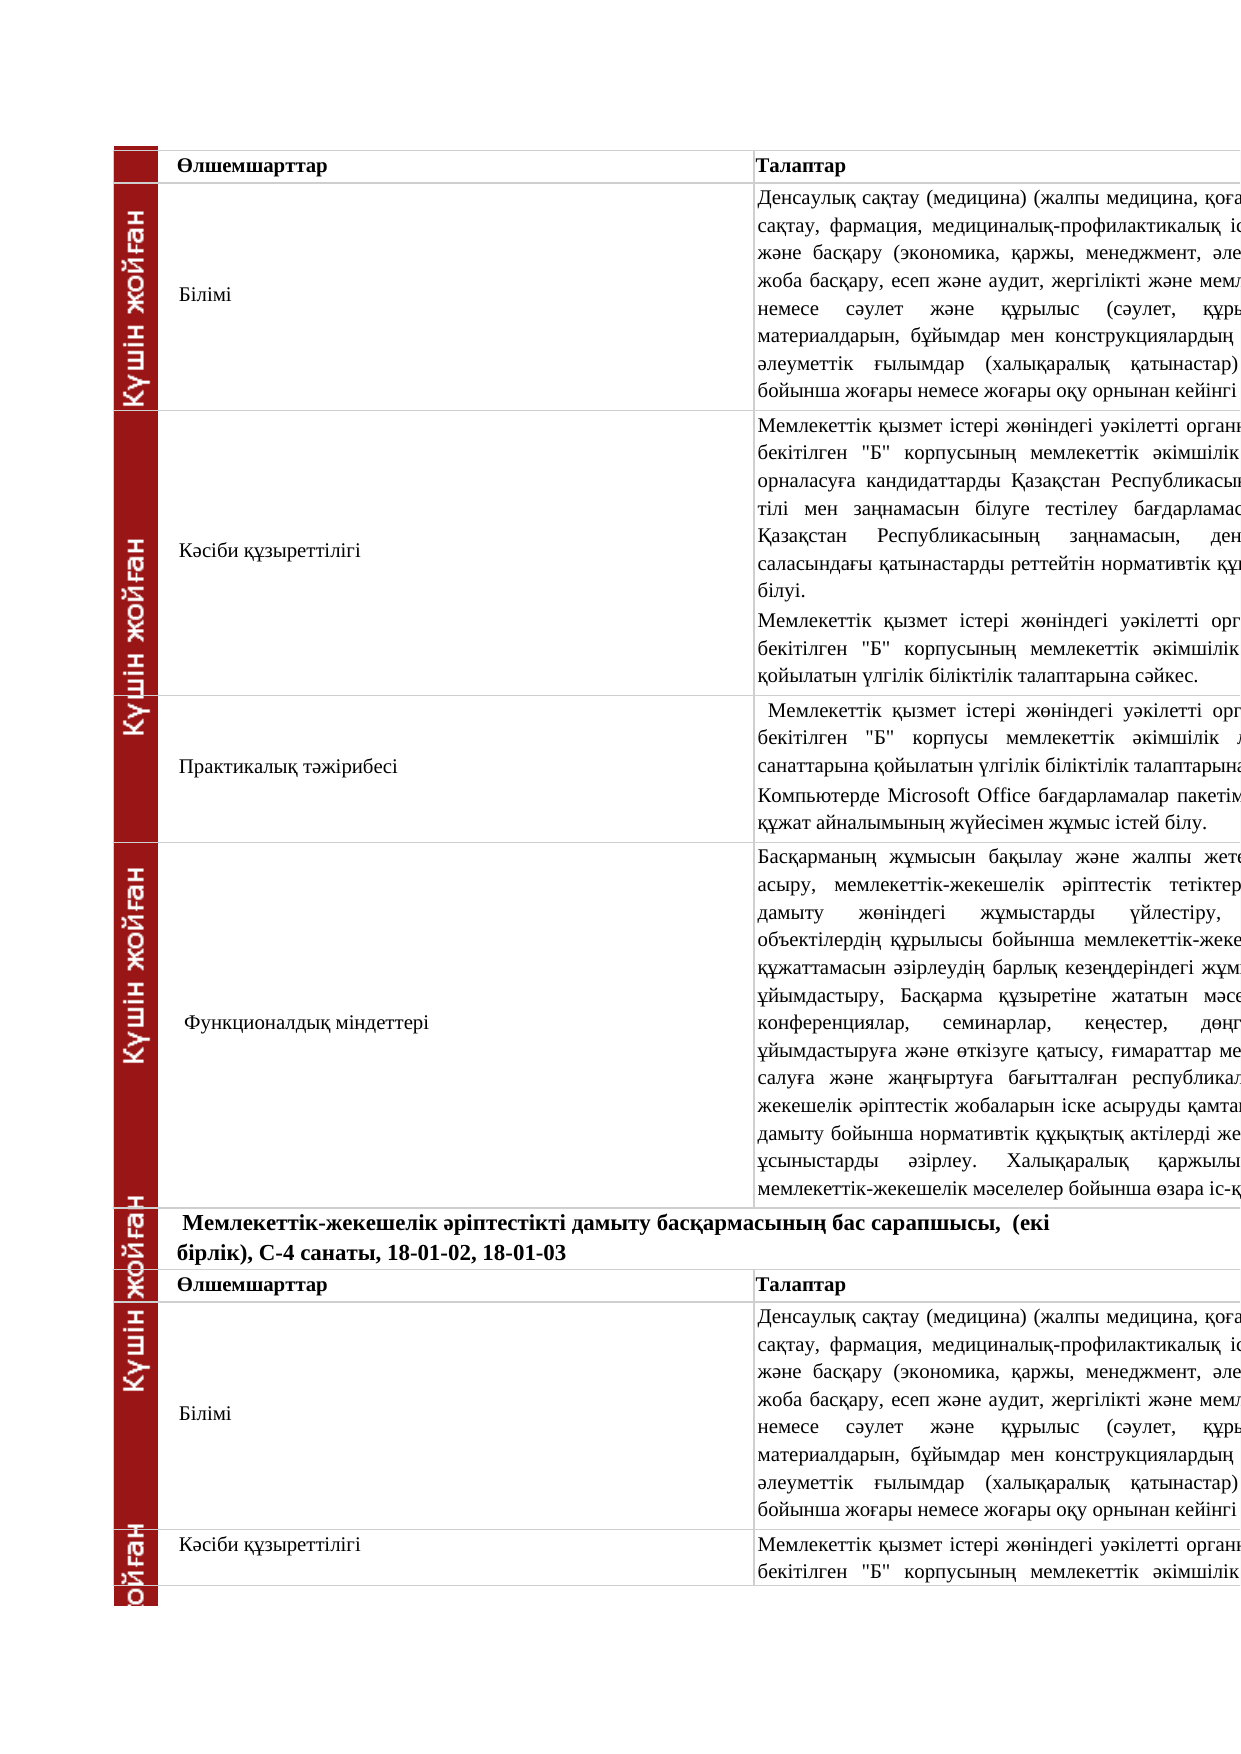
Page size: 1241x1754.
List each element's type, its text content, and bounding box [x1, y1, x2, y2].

table_cell Білімі [114, 1303, 753, 1529]
text Мемлекеттік-жекешелік әріптестікті дамыту басқармасының бас сарапшысы, (екі бірлік), С-4 санаты, 18-01-02, 18-01-03 [112, 1208, 1128, 1265]
table_header Өлшемшарттар [114, 1270, 753, 1301]
table_cell Практикалық тәжірибесі [114, 696, 753, 842]
table_header Талаптар [755, 151, 1240, 182]
picture [114, 1265, 158, 1269]
table_cell Мемлекеттік қызмет істері жөніндегі уәкілетті органның актісімен бекітілген "Б" корпусы мемлекеттік әкімшілік лауазымдарының санаттарына қойылатын үлгілік біліктілік талаптарына сәйкес. Компьютерде Microsoft Office бағдарламалар пакетімен, электрондық құжат айналымының жүйесімен жұмыс істей білу. [755, 696, 1240, 842]
table_cell Басқарманың жұмысын бақылау және жалпы жетекшілікті жүзеге асыру, мемлекеттік-жекешелік әріптестік тетіктерін енгізу және дамыту жөніндегі жұмыстарды үйлестіру, республикалық объектілердің құрылысы бойынша мемлекеттік-жекешелік әріптестік құжаттамасын әзірлеудің барлық кезеңдеріндегі жұмысты бақылауды ұйымдастыру, Басқарма құзыретіне жататын мәселелер бойынша конференциялар, семинарлар, кеңестер, дөңгелек үстелдер ұйымдастыруға және өткізуге қатысу, ғимараттар мен құрылыстарды салуға және жаңғыртуға бағытталған республикалық мемлекеттік жекешелік әріптестік жобаларын іске асыруды қамтамасыз ету, МЖӘ дамыту бойынша нормативтік құқықтық актілерді жетілдіру бойынша ұсыныстарды әзірлеу. Халықаралық қаржылық ұйымдармен мемлекеттік-жекешелік мәселелер бойынша өзара іс-қимыл жасау. [755, 843, 1240, 1207]
table_cell Кәсіби құзыреттілігі [114, 411, 753, 695]
table_cell Денсаулық сақтау (медицина) (жалпы медицина, қоғамдық денсаулық сақтау, фармация, медициналық-профилактикалық іс) немесе бизнес және басқару (экономика, қаржы, менеджмент, әлемдік экономика, жоба басқару, есеп және аудит, жергілікті және мемлекеттік басқару) немесе сәулет және құрылыс (сәулет, құрылыс, құрылыс материалдарын, бұйымдар мен конструкциялардың өндірісі) немесе әлеуметтік ғылымдар (халықаралық қатынастар) мамандықтары бойынша жоғары немесе жоғары оқу орнынан кейінгі білім. [755, 184, 1240, 410]
picture [114, 146, 158, 150]
table_cell Білімі [114, 184, 753, 410]
table_header Өлшемшарттар [114, 151, 753, 182]
table_cell Денсаулық сақтау (медицина) (жалпы медицина, қоғамдық денсаулық сақтау, фармация, медициналық-профилактикалық іс) немесе бизнес және басқару (экономика, қаржы, менеджмент, әлемдік экономика, жоба басқару, есеп және аудит, жергілікті және мемлекеттік басқару) немесе сәулет және құрылыс (сәулет, құрылыс, құрылыс материалдарын, бұйымдар мен конструкциялардың өндірісі) немесе әлеуметтік ғылымдар (халықаралық қатынастар) мамандықтары бойынша жоғары немесе жоғары оқу орнынан кейінгі білім. [755, 1303, 1240, 1529]
table_cell Кәсіби құзыреттілігі [114, 1530, 753, 1585]
table_header Талаптар [755, 1270, 1240, 1301]
picture [114, 1586, 158, 1606]
table_cell Функционалдық міндеттері [114, 843, 753, 1207]
